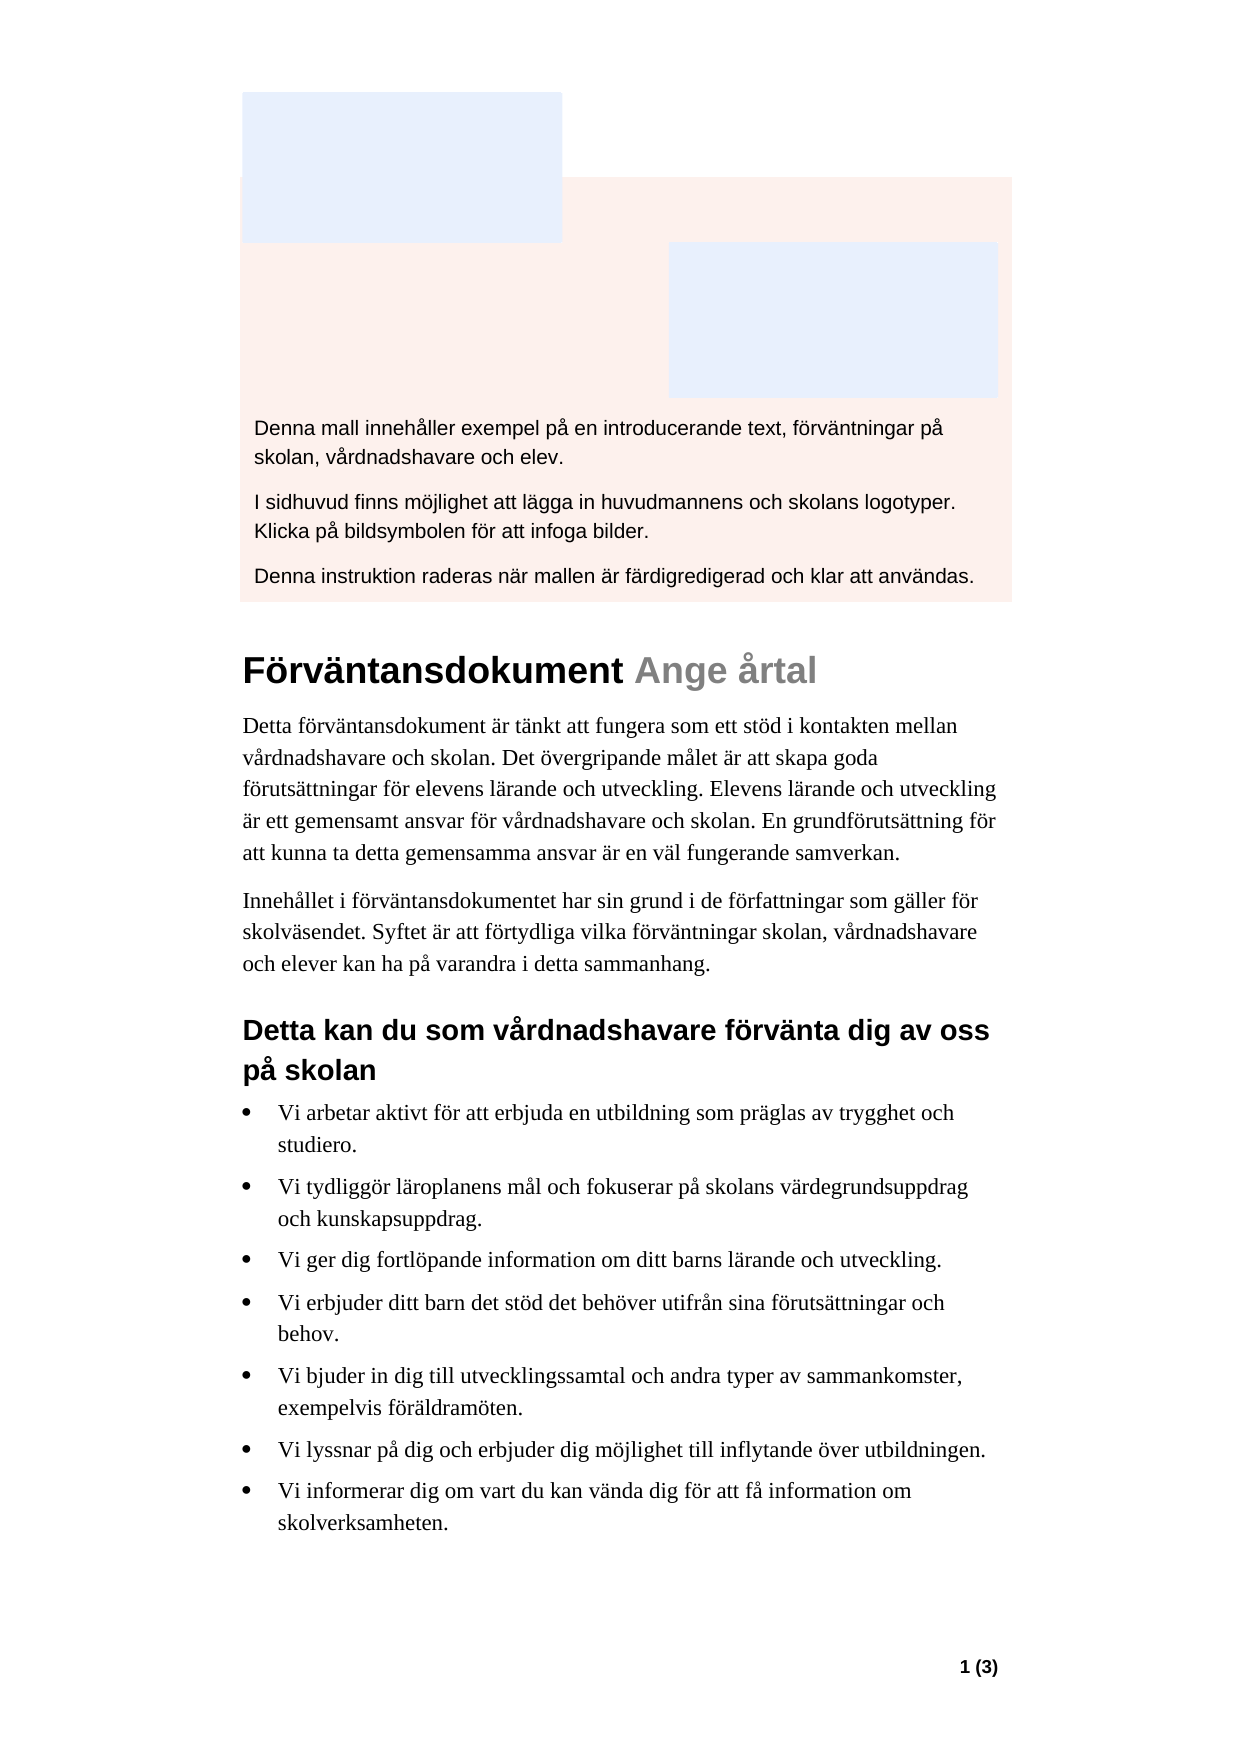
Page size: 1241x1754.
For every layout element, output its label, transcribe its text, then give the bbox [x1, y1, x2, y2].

picture [242, 92, 563, 243]
text Denna mall innehåller exempel på en introducerande text, förväntningar på skolan, vårdnadshavare och elev. [241, 178, 1011, 469]
list Vi bjuder in dig till utvecklingssamtal och andra typer av sammankomster, exempelvis föräldramöten. [242, 1362, 998, 1420]
text Denna instruktion raderas när mallen är färdigredigerad och klar att användas. [241, 551, 1011, 601]
list Vi arbetar aktivt för att erbjuda en utbildning som präglas av trygghet och studiero. [242, 1099, 998, 1157]
subtitle Förväntansdokument [242, 648, 998, 691]
picture [668, 242, 999, 398]
list Vi ger dig fortlöpande information om ditt barns lärande och utveckling. [242, 1247, 998, 1273]
subtitle Detta kan du som vårdnadshavare förvänta dig av oss på skolan [242, 1013, 998, 1087]
text Detta förväntansdokument är tänkt att fungera som ett stöd i kontakten mellan vårdnadshavare och skolan. Det övergripande målet är att skapa goda förutsättningar för elevens lärande och utveckling. Elevens lärande och utveckling är ett gemensamt ansvar för vårdnadshavare och skolan. En grundförutsättning för att kunna ta detta gemensamma ansvar är en väl fungerande samverkan. [242, 712, 998, 865]
text Innehållet i förväntansdokumentet har sin grund i de författningar som gäller för skolväsendet. Syftet är att förtydliga vilka förväntningar skolan, vårdnadshavare och elever kan ha på varandra i detta sammanhang. [242, 887, 998, 976]
list Vi lyssnar på dig och erbjuder dig möjlighet till inflytande över utbildningen. [242, 1436, 998, 1462]
list Vi tydliggör läroplanens mål och fokuserar på skolans värdegrundsuppdrag och kunskapsuppdrag. [242, 1173, 998, 1231]
text I sidhuvud finns möjlighet att lägga in huvudmannens och skolans logotyper. Klicka på bildsymbolen för att infoga bilder. [241, 477, 1011, 543]
list Vi informerar dig om vart du kan vända dig för att få information om skolverksamheten. [242, 1478, 998, 1536]
list Vi erbjuder ditt barn det stöd det behöver utifrån sina förutsättningar och behov. [242, 1288, 998, 1346]
